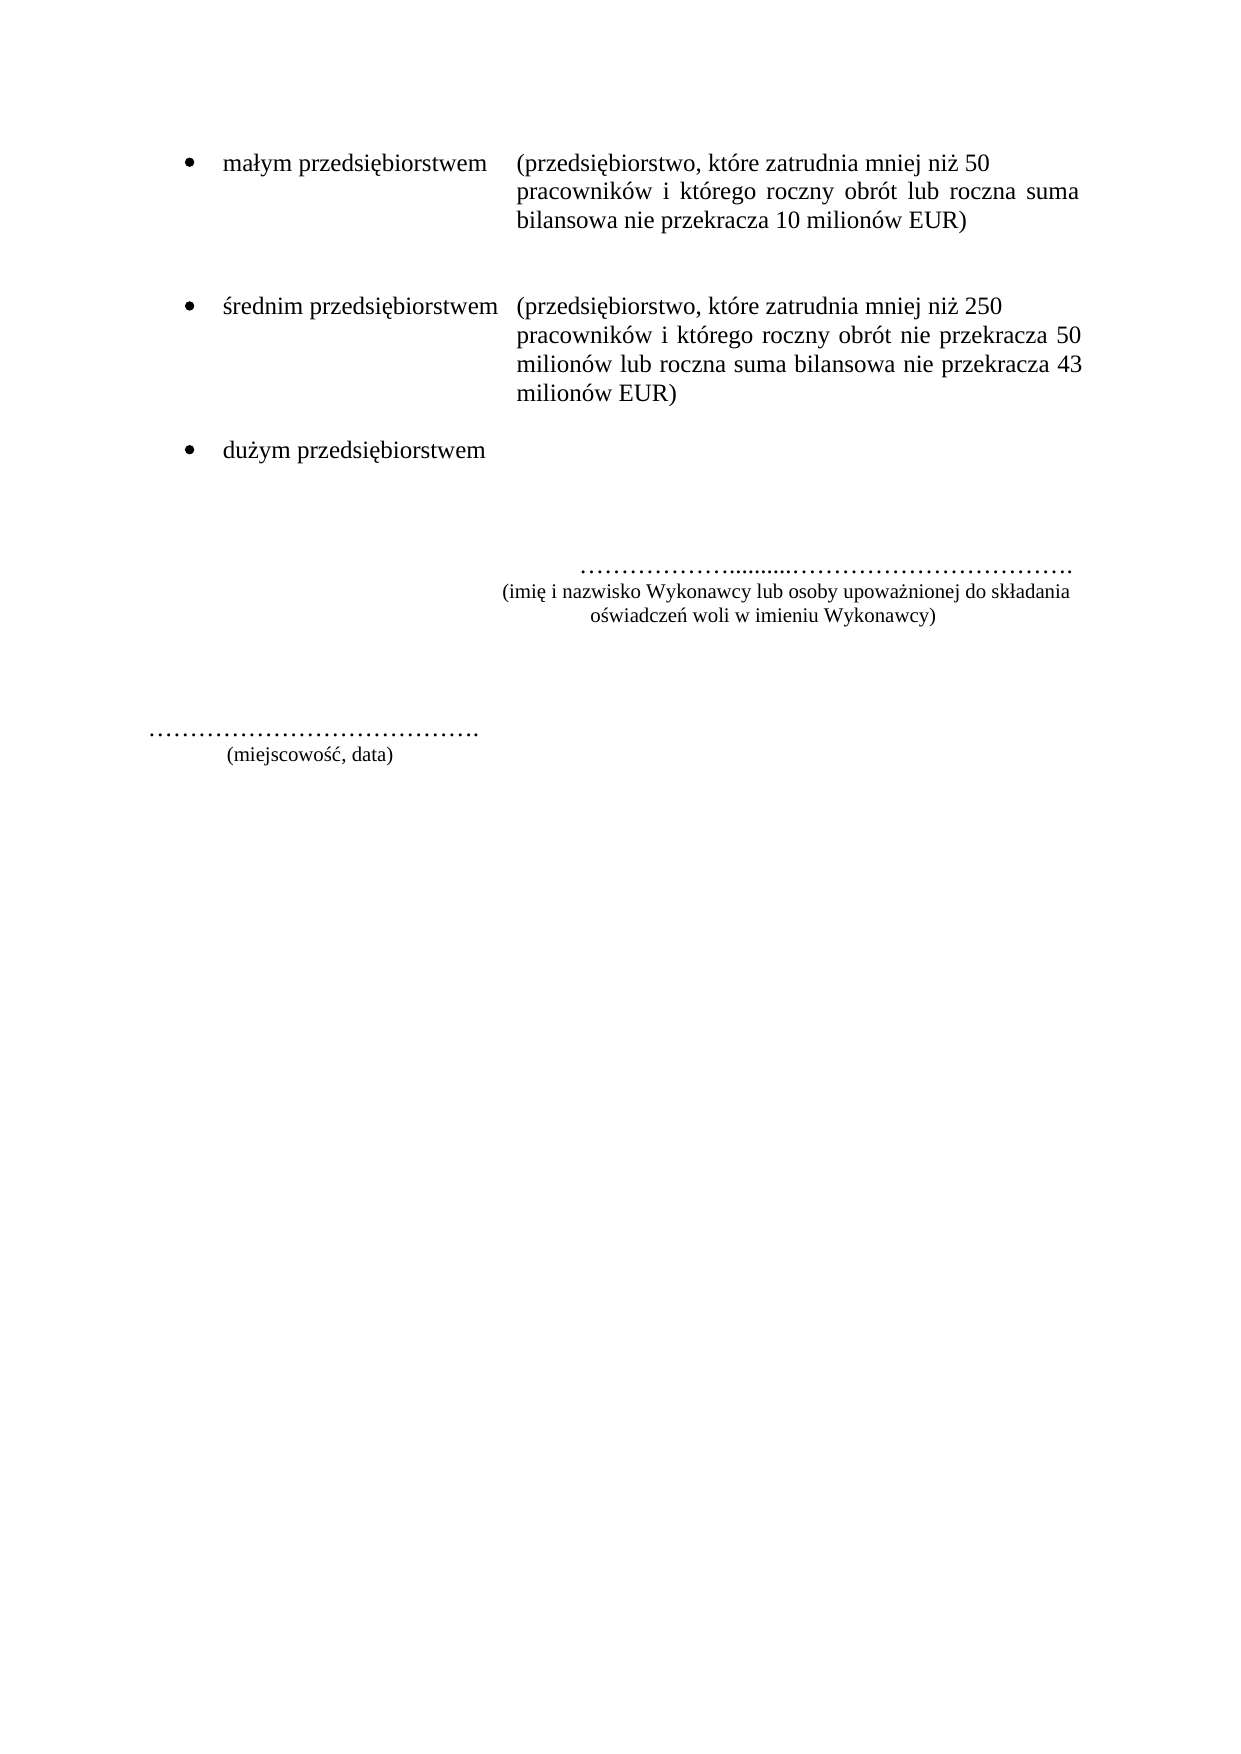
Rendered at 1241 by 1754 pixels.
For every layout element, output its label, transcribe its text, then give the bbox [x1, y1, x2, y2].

text ………………..........……………………………. [148, 550, 1090, 579]
text …………………………………. [148, 713, 1093, 742]
list małym przedsiębiorstwem (przedsiębiorstwo, które zatrudnia mniej niż 50 pracowników i którego roczny obrót lub roczna suma bilansowa nie przekracza 10 milionów EUR) [185, 148, 1090, 234]
text (imię i nazwisko Wykonawcy lub osoby upoważnionej do składania oświadczeń woli w imieniu Wykonawcy) [443, 579, 1090, 627]
text (miejscowość, data) [148, 742, 1093, 766]
list dużym przedsiębiorstwem [185, 435, 1090, 464]
list średnim przedsiębiorstwem (przedsiębiorstwo, które zatrudnia mniej niż 250 pracowników i którego roczny obrót nie przekracza 50 milionów lub roczna suma bilansowa nie przekracza 43 milionów EUR) [185, 291, 1090, 406]
